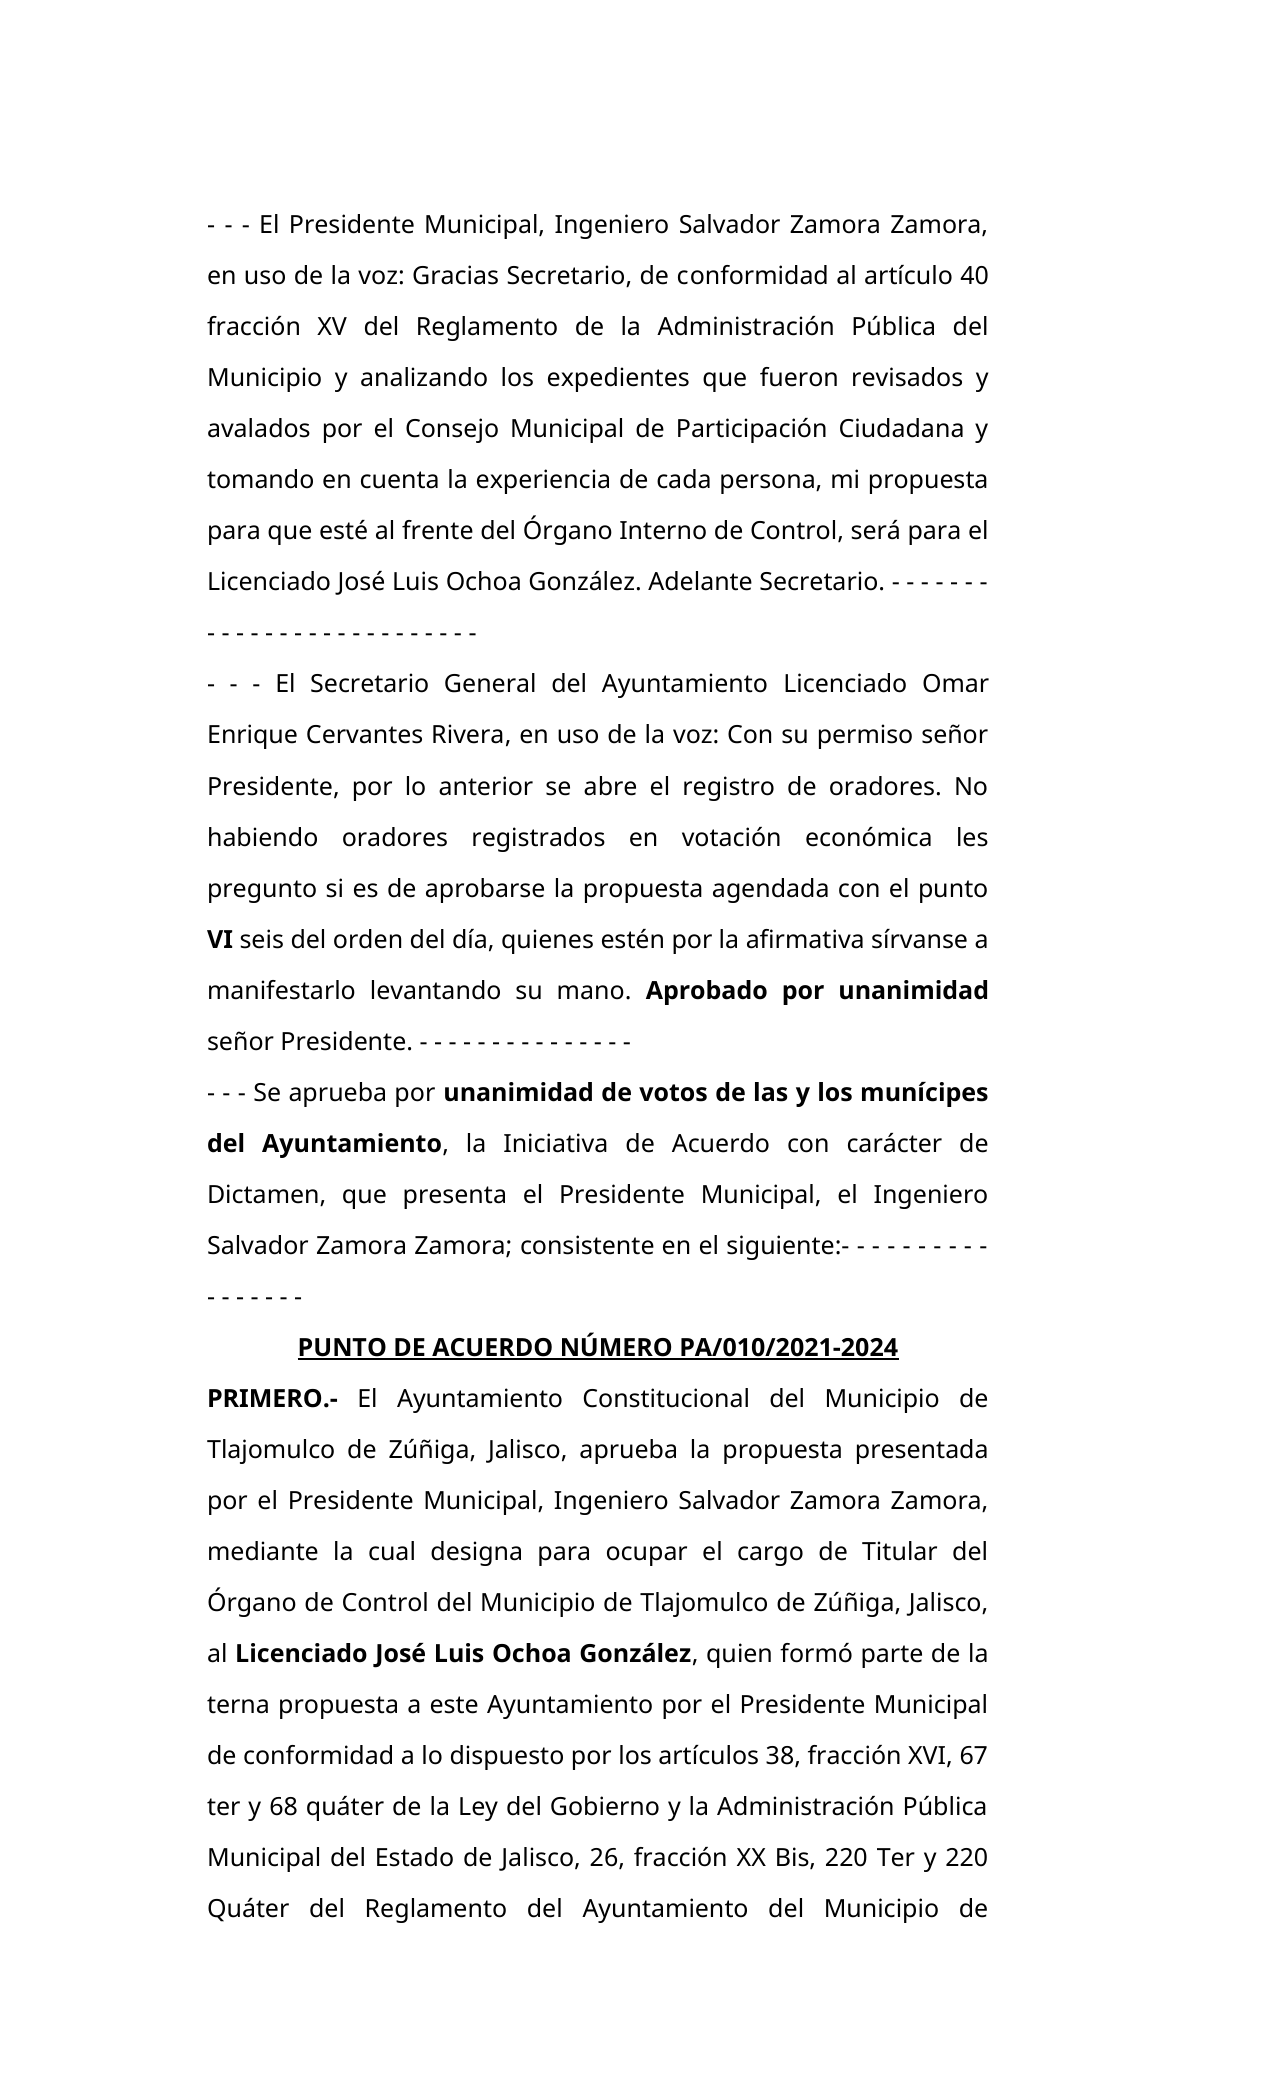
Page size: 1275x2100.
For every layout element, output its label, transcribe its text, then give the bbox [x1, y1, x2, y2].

text - - - Se aprueba por unanimidad de votos de las y los munícipes del Ayuntamiento, la Iniciativa de Acuerdo con carácter de Dictamen, que presenta el Presidente Municipal, el Ingeniero Salvador Zamora Zamora; consistente en el siguiente:- - - - - - - - - - - - - - - - - [207, 1074, 989, 1313]
text - - - El Presidente Municipal, Ingeniero Salvador Zamora Zamora, en uso de la voz: Gracias Secretario, de conformidad al artículo 40 fracción XV del Reglamento de la Administración Pública del Municipio y analizando los expedientes que fueron revisados y avalados por el Consejo Municipal de Participación Ciudadana y tomando en cuenta la experiencia de cada persona, mi propuesta para que esté al frente del Órgano Interno de Control, será para el Licenciado José Luis Ochoa González. Adelante Secretario. - - - - - - - - - - - - - - - - - - - - - - - - - - [207, 207, 989, 649]
text - - - El Secretario General del Ayuntamiento Licenciado Omar Enrique Cervantes Rivera, en uso de la voz: Con su permiso señor Presidente, por lo anterior se abre el registro de oradores. No habiendo oradores registrados en votación económica les pregunto si es de aprobarse la propuesta agendada con el punto VI seis del orden del día, quienes estén por la afirmativa sírvanse a manifestarlo levantando su mano. Aprobado por unanimidad señor Presidente. - - - - - - - - - - - - - - - [207, 666, 989, 1057]
text PUNTO DE ACUERDO NÚMERO PA/010/2021-2024 [207, 1330, 989, 1364]
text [207, 1381, 989, 1925]
